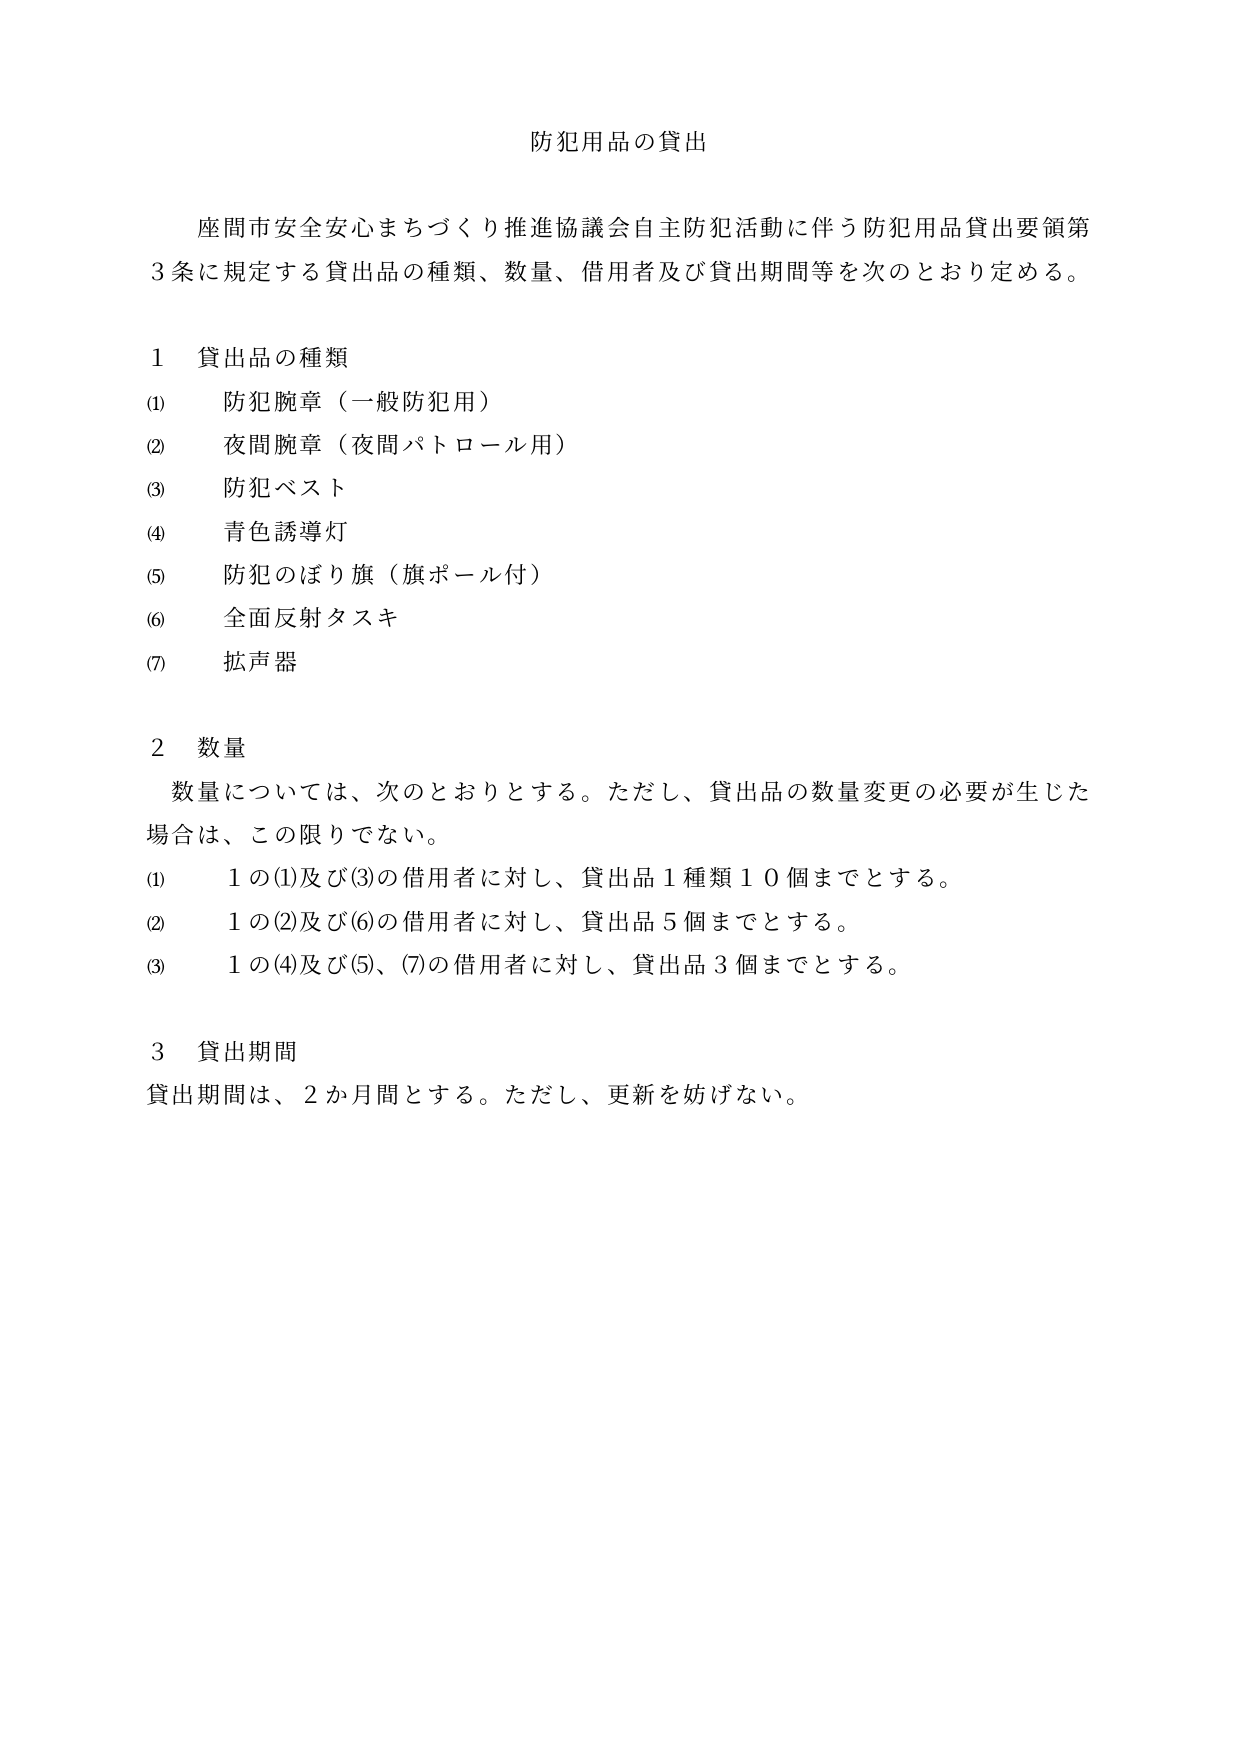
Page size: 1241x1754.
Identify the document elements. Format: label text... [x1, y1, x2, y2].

text ⑶ １の⑷及び⑸、⑺の借用者に対し、貸出品３個までとする。 [146, 942, 1094, 985]
text ２ 数量 [124, 725, 1094, 769]
text 座間市安全安心まちづくり推進協議会自主防犯活動に伴う防犯用品貸出要領第３条に規定する貸出品の種類、数量、借用者及び貸出期間等を次のとおり定める。 [146, 205, 1094, 292]
text ⑺ 拡声器 [146, 639, 1094, 682]
text ⑵ １の⑵及び⑹の借用者に対し、貸出品５個までとする。 [146, 899, 1094, 942]
text ⑶ 防犯ベスト [146, 465, 1094, 509]
text 貸出期間は、２か月間とする。ただし、更新を妨げない。 [146, 1072, 1094, 1115]
text ⑸ 防犯のぼり旗（旗ポール付） [146, 552, 1094, 595]
text ⑵ 夜間腕章（夜間パトロール用） [146, 422, 1094, 465]
text ⑴ １の⑴及び⑶の借用者に対し、貸出品１種類１０個までとする。 [146, 855, 1094, 899]
text ⑹ 全面反射タスキ [146, 595, 1094, 639]
text ３ 貸出期間 [124, 1029, 1094, 1072]
text １ 貸出品の種類 [124, 335, 1094, 379]
text ⑷ 青色誘導灯 [146, 509, 1094, 552]
text 防犯用品の貸出 [146, 119, 1094, 162]
text 数量については、次のとおりとする。ただし、貸出品の数量変更の必要が生じた場合は、この限りでない。 [124, 769, 1094, 855]
text ⑴ 防犯腕章（一般防犯用） [146, 379, 1094, 422]
